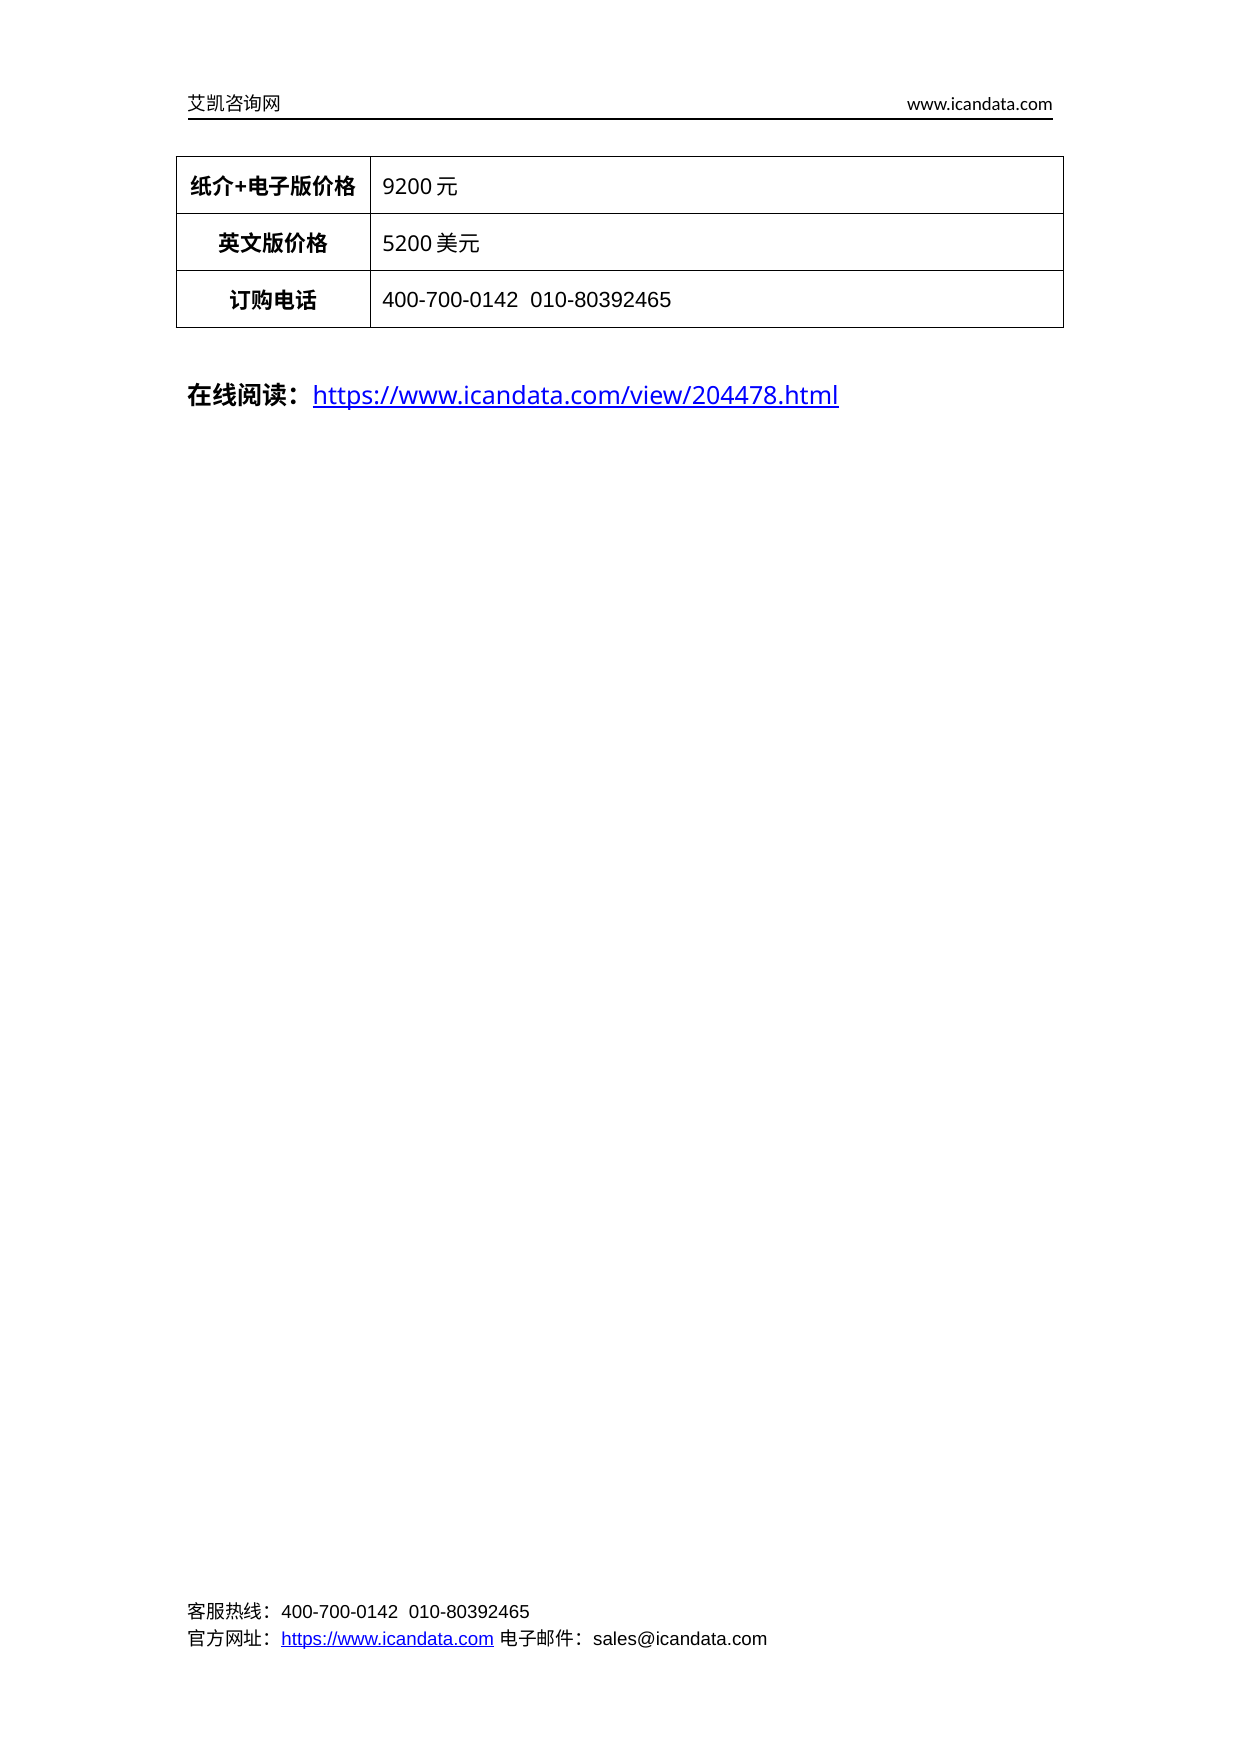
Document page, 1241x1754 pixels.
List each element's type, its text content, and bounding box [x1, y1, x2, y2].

table_cell 400-700-0142 010-80392465 [371, 271, 1063, 327]
table_cell 订购电话 [177, 271, 370, 327]
table_cell 英文版价格 [177, 214, 370, 270]
table_cell 9200元 [371, 157, 1063, 213]
text 在线阅读：https://www.icandata.com/view/204478.html [187, 361, 1053, 426]
table_cell 纸介+电子版价格 [177, 157, 370, 213]
table_cell 5200美元 [371, 214, 1063, 270]
